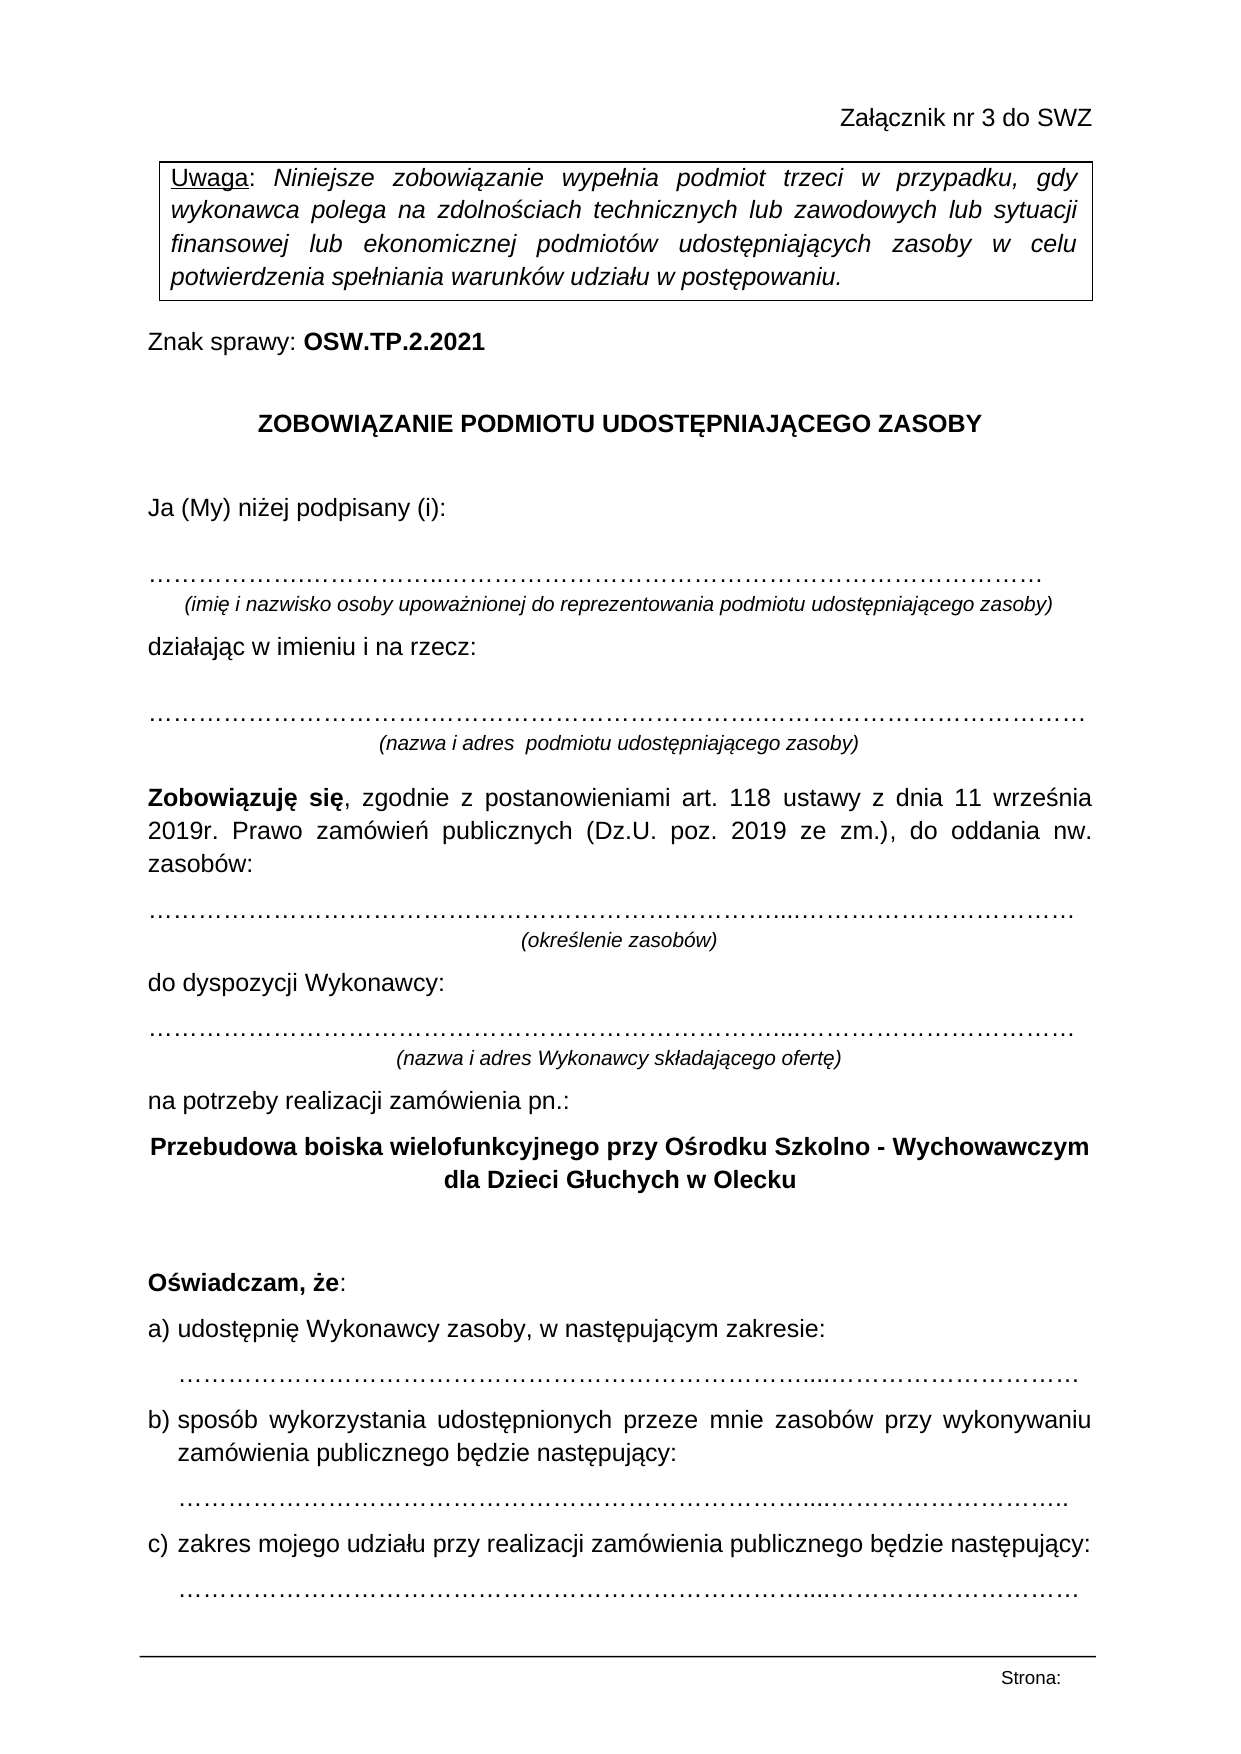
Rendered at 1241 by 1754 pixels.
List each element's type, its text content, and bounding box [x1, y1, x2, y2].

text (imię i nazwisko osoby upoważnionej do reprezentowania podmiotu udostępniającego zasoby) [148, 592, 1093, 616]
text ZOBOWIĄZANIE PODMIOTU UDOSTĘPNIAJĄCEGO ZASOBY [148, 409, 1093, 438]
text Przebudowa boiska wielofunkcyjnego przy Ośrodku Szkolno - Wychowawczym dla Dzieci Głuchych w Olecku [148, 1132, 1093, 1193]
text do dyspozycji Wykonawcy: [148, 968, 1093, 996]
list zakres mojego udziału przy realizacji zamówienia publicznego będzie następujący: [148, 1529, 1093, 1558]
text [177, 1574, 1093, 1603]
text Zobowiązuję się, zgodnie z postanowieniami art. 118 ustawy z dnia 11 września 2019r. Prawo zamówień publicznych (Dz.U. poz. 2019 ze zm.), do oddania nw. zasobów: [148, 783, 1093, 878]
text (nazwa i adres podmiotu udostępniającego zasoby) [148, 731, 1093, 754]
text (nazwa i adres Wykonawcy składającego ofertę) [148, 1046, 1093, 1070]
text …………………………………………………………………....…………………………… [148, 1013, 1093, 1042]
text …………………………….………………………………….………………………………… [148, 698, 1093, 726]
list udostępnię Wykonawcy zasoby, w następującym zakresie: [148, 1314, 1093, 1343]
text Znak sprawy: OSW.TP.2.2021 [148, 326, 1093, 355]
text …………………………………………………………………....……………………….. [177, 1483, 1093, 1512]
text …………………………………………………………………....………………………… [177, 1359, 1093, 1388]
table_header Uwaga: Niniejsze zobowiązanie wypełnia podmiot trzeci w przypadku, gdy wykonawca polega na zdolnościach technicznych lub zawodowych lub sytuacji finansowej lub ekonomicznej podmiotów udostępniających zasoby w celu potwierdzenia spełniania warunków udziału w postępowaniu. [160, 163, 1092, 300]
subtitle Załącznik nr 3 do SWZ [207, 103, 1093, 132]
text ……………….……………..……………………………………………………………… [148, 558, 1093, 587]
text działając w imieniu i na rzecz: [148, 632, 1093, 660]
text Ja (My) niżej podpisany (i): [148, 492, 1093, 521]
text …………………………………………………………………....…………………………… [148, 895, 1093, 923]
text na potrzeby realizacji zamówienia pn.: [148, 1086, 1093, 1115]
text (określenie zasobów) [148, 928, 1093, 952]
list sposób wykorzystania udostępnionych przeze mnie zasobów przy wykonywaniu zamówienia publicznego będzie następujący: [148, 1405, 1093, 1467]
text Oświadczam, że: [148, 1268, 1093, 1297]
